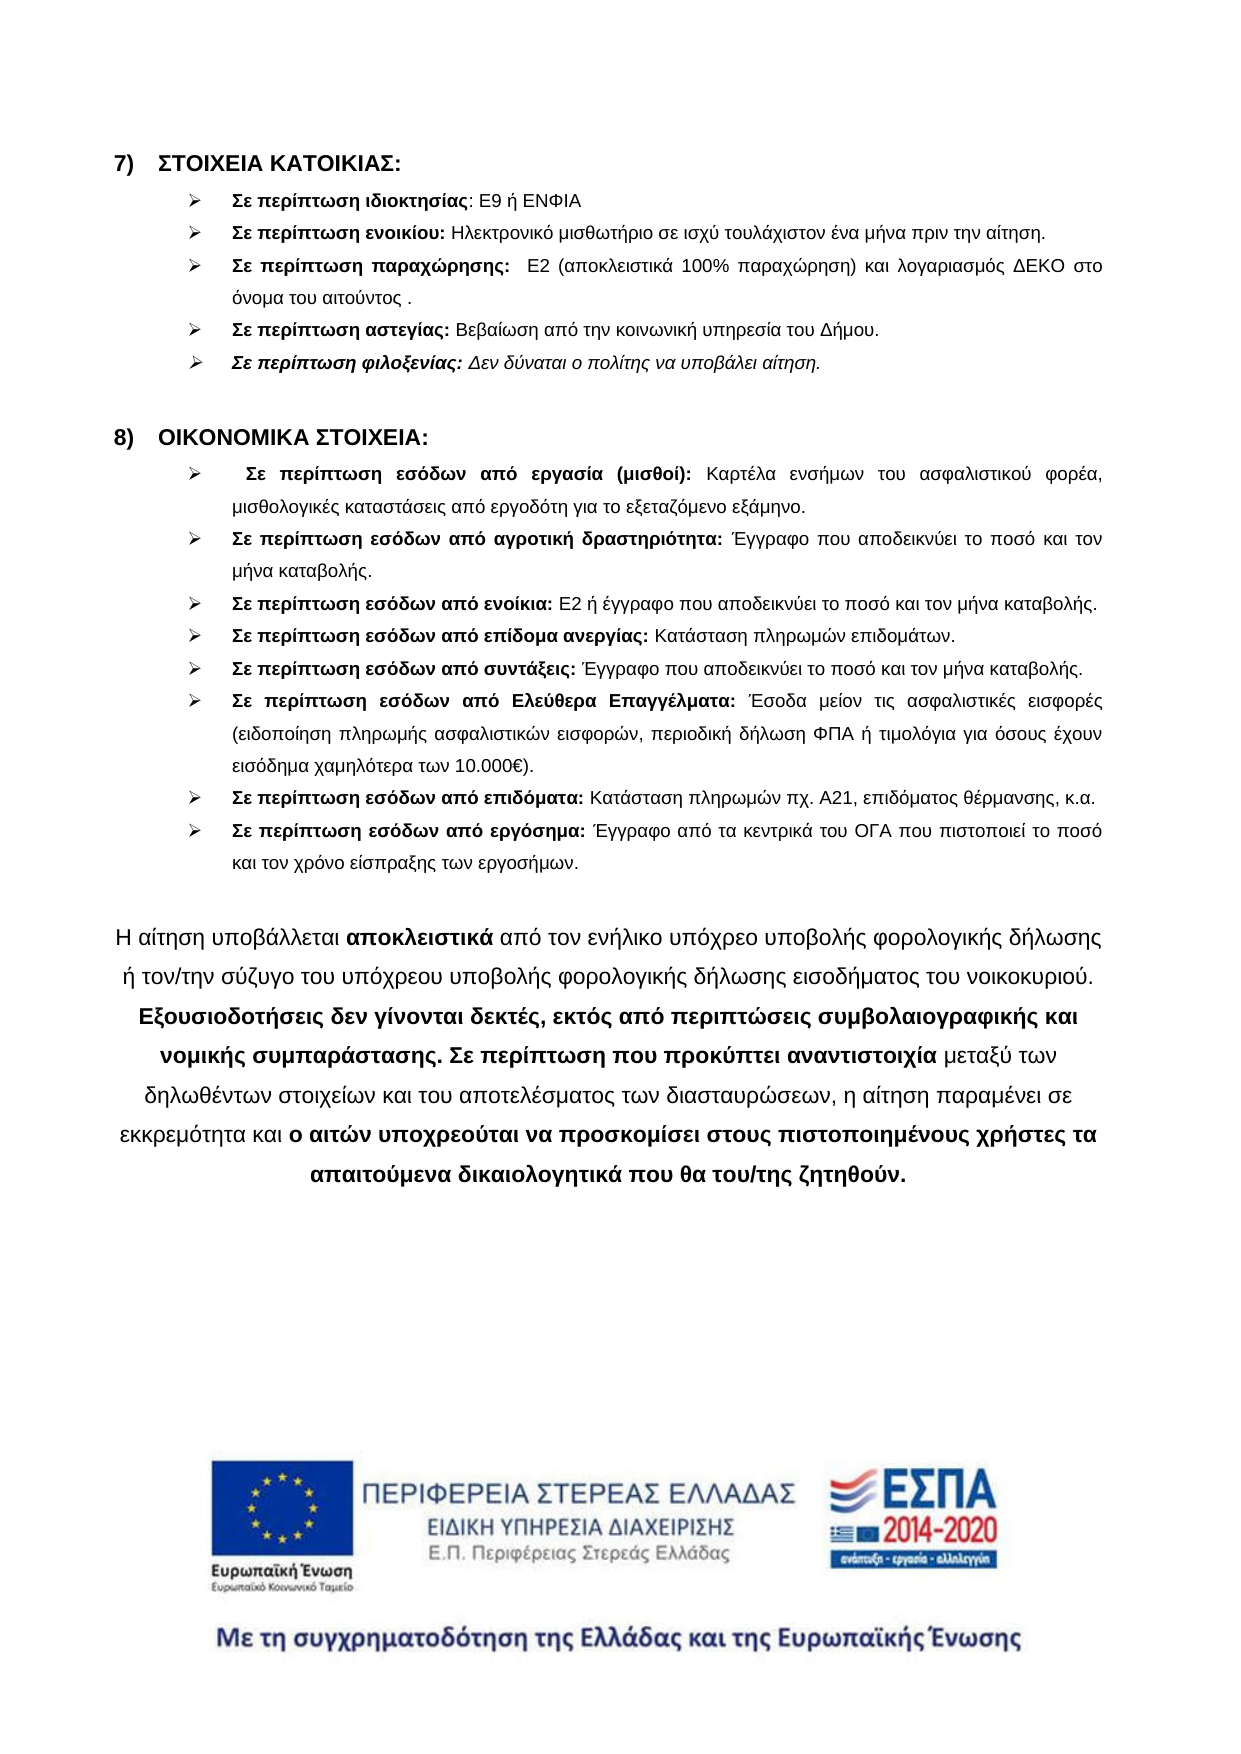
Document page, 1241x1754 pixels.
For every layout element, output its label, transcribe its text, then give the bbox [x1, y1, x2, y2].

list Σε περίπτωση εσόδων από αγροτική δραστηριότητα: Έγγραφο που αποδεικνύει το ποσό και τον μήνα καταβολής. [187, 528, 1103, 582]
list Σε περίπτωση εσόδων από εργόσημα: Έγγραφο από τα κεντρικά του ΟΓΑ που πιστοποιεί το ποσό και τον χρόνο είσπραξης των εργοσήμων. [187, 819, 1103, 873]
list Σε περίπτωση εσόδων από ενοίκια: Ε2 ή έγγραφο που αποδεικνύει το ποσό και τον μήνα καταβολής. [187, 592, 1103, 614]
list Σε περίπτωση αστεγίας: Βεβαίωση από την κοινωνική υπηρεσία του Δήμου. [187, 319, 1103, 341]
list Σε περίπτωση παραχώρησης: E2 (αποκλειστικά 100% παραχώρηση) και λογαριασμός ΔΕΚΟ στο όνομα του αιτούντος . [187, 254, 1103, 308]
text Η αίτηση υποβάλλεται αποκλειστικά από τον ενήλικο υπόχρεο υποβολής φορολογικής δήλωσης ή τον/την σύζυγο του υπόχρεου υποβολής φορολογικής δήλωσης εισοδήματος του νοικοκυριού. Εξουσιοδοτήσεις δεν γίνονται δεκτές, εκτός από περιπτώσεις συμβολαιογραφικής και νομικής συμπαράστασης. Σε περίπτωση που προκύπτει αναντιστοιχία μεταξύ των δηλωθέντων στοιχείων και του αποτελέσματος των διασταυρώσεων, η αίτηση παραμένει σε εκκρεμότητα και ο αιτών υποχρεούται να προσκομίσει στους πιστοποιημένους χρήστες τα απαιτούμενα δικαιολογητικά που θα του/της ζητηθούν. [114, 924, 1103, 1187]
list Σε περίπτωση εσόδων από εργασία (μισθοί): Καρτέλα ενσήμων του ασφαλιστικού φορέα, μισθολογικές καταστάσεις από εργοδότη για το εξεταζόμενο εξάμηνο. [187, 463, 1103, 517]
list Σε περίπτωση εσόδων από επιδόματα: Κατάσταση πληρωμών πχ. Α21, επιδόματος θέρμανσης, κ.α. [187, 787, 1103, 809]
picture [187, 1440, 1053, 1681]
list Σε περίπτωση εσόδων από συντάξεις: Έγγραφο που αποδεικνύει το ποσό και τον μήνα καταβολής. [187, 657, 1103, 679]
list Σε περίπτωση ιδιοκτησίας: Ε9 ή ΕΝΦΙΑ [187, 189, 1103, 211]
list Σε περίπτωση εσόδων από επίδομα ανεργίας: Κατάσταση πληρωμών επιδομάτων. [187, 625, 1103, 647]
list ΟΙΚΟΝΟΜΙΚΑ ΣΤΟΙΧΕΙΑ: [114, 424, 1103, 450]
list Σε περίπτωση ενοικίου: Ηλεκτρονικό μισθωτήριο σε ισχύ τουλάχιστον ένα μήνα πριν την αίτηση. [187, 222, 1103, 244]
list Σε περίπτωση φιλοξενίας: Δεν δύναται ο πολίτης να υποβάλει αίτηση. [187, 352, 1103, 373]
list ΣΤΟΙΧΕΙΑ ΚΑΤΟΙΚΙΑΣ: [114, 150, 1103, 176]
list Σε περίπτωση εσόδων από Ελεύθερα Επαγγέλματα: Έσοδα μείον τις ασφαλιστικές εισφορές (ειδοποίηση πληρωμής ασφαλιστικών εισφορών, περιοδική δήλωση ΦΠΑ ή τιμολόγια για όσους έχουν εισόδημα χαμηλότερα των 10.000€). [187, 690, 1103, 776]
